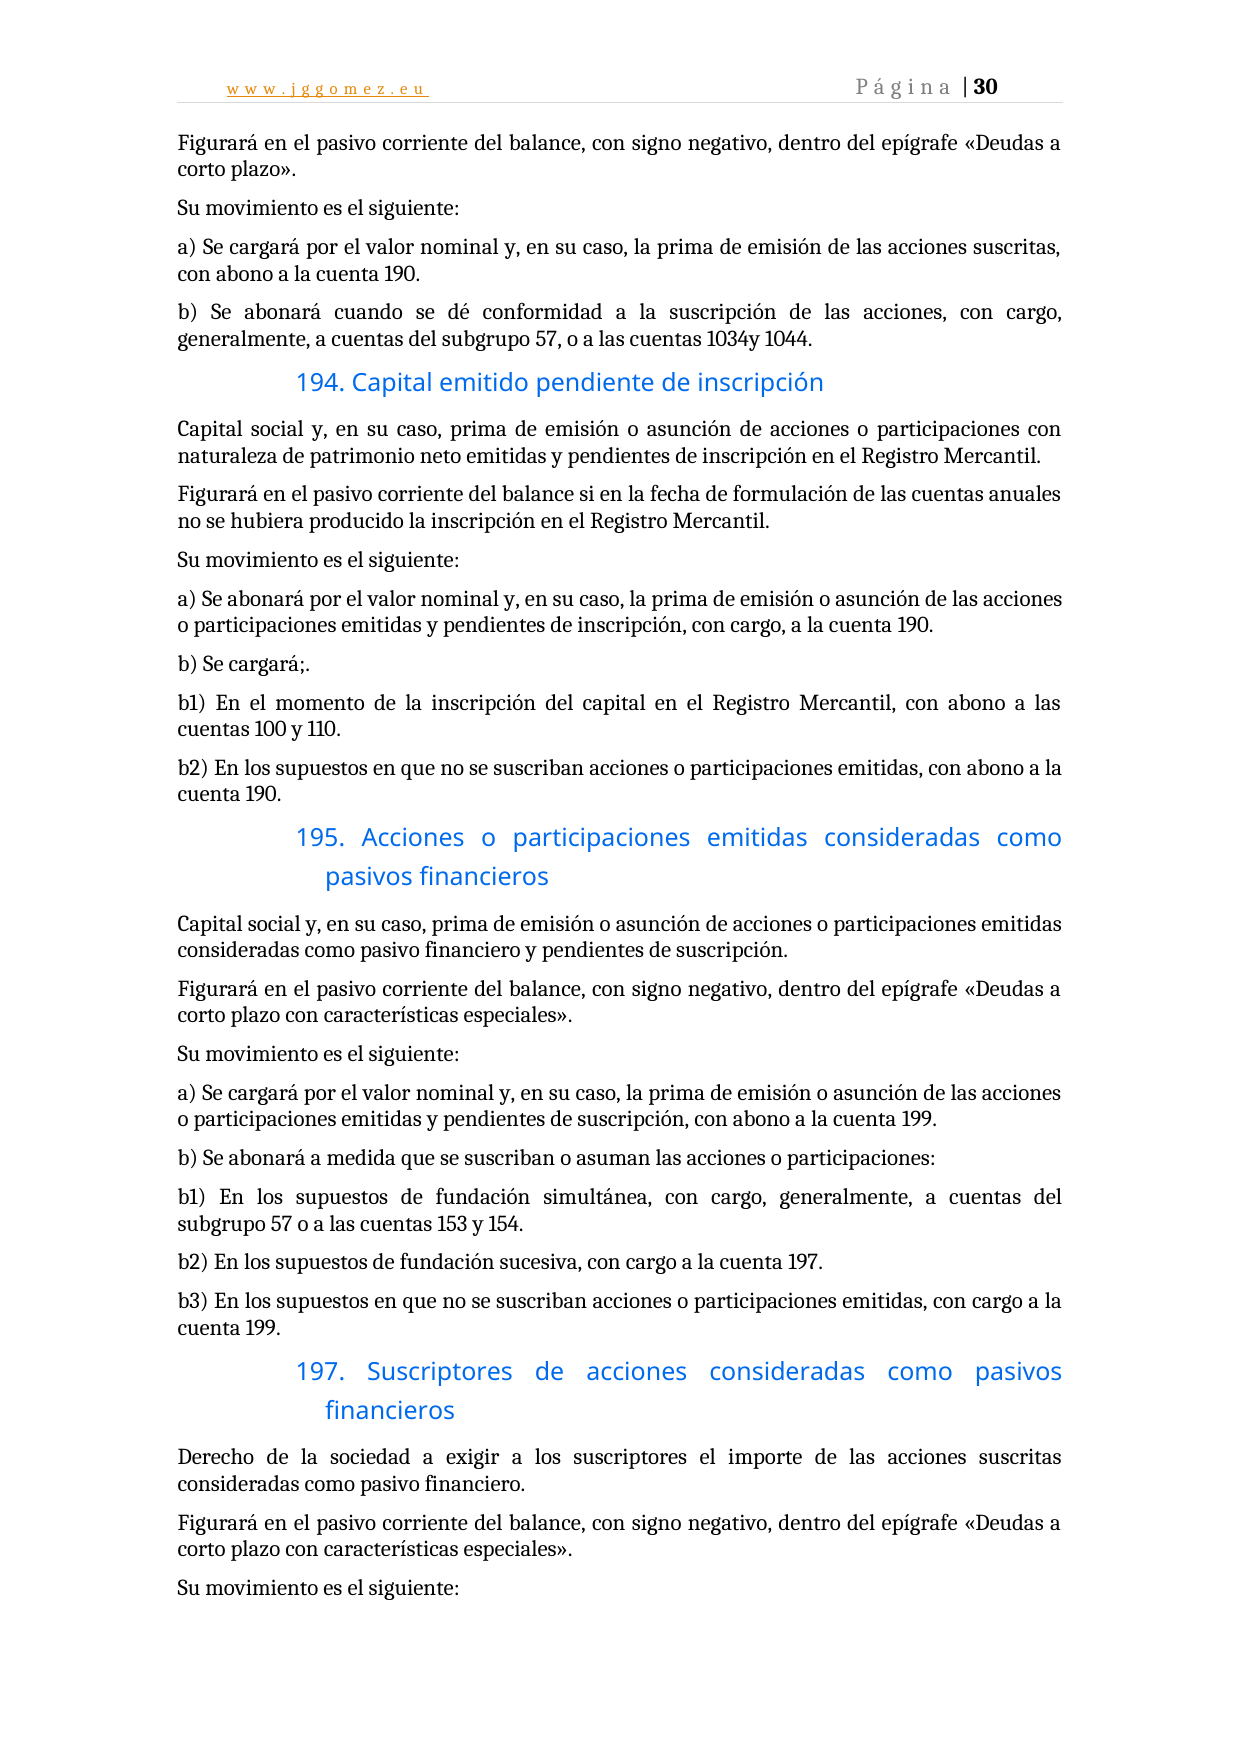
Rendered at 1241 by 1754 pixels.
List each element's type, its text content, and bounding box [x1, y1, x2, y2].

text Figurará en el pasivo corriente del balance, con signo negativo, dentro del epígrafe «Deudas a corto plazo». [177, 130, 1063, 183]
text b) Se abonará a medida que se suscriban o asuman las acciones o participaciones: [177, 1145, 1063, 1171]
text b1) En el momento de la inscripción del capital en el Registro Mercantil, con abono a las cuentas 100 y 110. [177, 689, 1063, 742]
text b3) En los supuestos en que no se suscriban acciones o participaciones emitidas, con cargo a la cuenta 199. [177, 1288, 1063, 1341]
subtitle 197. Suscriptores de acciones consideradas como pasivos financieros [295, 1353, 1063, 1426]
text b2) En los supuestos de fundación sucesiva, con cargo a la cuenta 197. [177, 1249, 1063, 1276]
text Capital social y, en su caso, prima de emisión o asunción de acciones o participaciones emitidas consideradas como pasivo financiero y pendientes de suscripción. [177, 911, 1063, 963]
text Derecho de la sociedad a exigir a los suscriptores el importe de las acciones suscritas consideradas como pasivo financiero. [177, 1444, 1063, 1497]
text Figurará en el pasivo corriente del balance, con signo negativo, dentro del epígrafe «Deudas a corto plazo con características especiales». [177, 976, 1063, 1028]
subtitle 194. Capital emitido pendiente de inscripción [295, 364, 1063, 398]
text b) Se cargará;. [177, 651, 1063, 677]
text Su movimiento es el siguiente: [177, 546, 1063, 573]
text b1) En los supuestos de fundación simultánea, con cargo, generalmente, a cuentas del subgrupo 57 o a las cuentas 153 y 154. [177, 1184, 1063, 1237]
text Su movimiento es el siguiente: [177, 1574, 1063, 1601]
text b2) En los supuestos en que no se suscriban acciones o participaciones emitidas, con abono a la cuenta 190. [177, 754, 1063, 807]
text Su movimiento es el siguiente: [177, 195, 1063, 221]
text a) Se cargará por el valor nominal y, en su caso, la prima de emisión de las acciones suscritas, con abono a la cuenta 190. [177, 234, 1063, 287]
text b) Se abonará cuando se dé conformidad a la suscripción de las acciones, con cargo, generalmente, a cuentas del subgrupo 57, o a las cuentas 1034y 1044. [177, 299, 1063, 352]
text a) Se abonará por el valor nominal y, en su caso, la prima de emisión o asunción de las acciones o participaciones emitidas y pendientes de inscripción, con cargo, a la cuenta 190. [177, 585, 1063, 638]
text Figurará en el pasivo corriente del balance si en la fecha de formulación de las cuentas anuales no se hubiera producido la inscripción en el Registro Mercantil. [177, 481, 1063, 534]
subtitle 195. Acciones o participaciones emitidas consideradas como pasivos financieros [295, 820, 1063, 893]
text Su movimiento es el siguiente: [177, 1041, 1063, 1067]
text Capital social y, en su caso, prima de emisión o asunción de acciones o participaciones con naturaleza de patrimonio neto emitidas y pendientes de inscripción en el Registro Mercantil. [177, 416, 1063, 469]
text a) Se cargará por el valor nominal y, en su caso, la prima de emisión o asunción de las acciones o participaciones emitidas y pendientes de suscripción, con abono a la cuenta 199. [177, 1080, 1063, 1133]
text Figurará en el pasivo corriente del balance, con signo negativo, dentro del epígrafe «Deudas a corto plazo con características especiales». [177, 1509, 1063, 1562]
